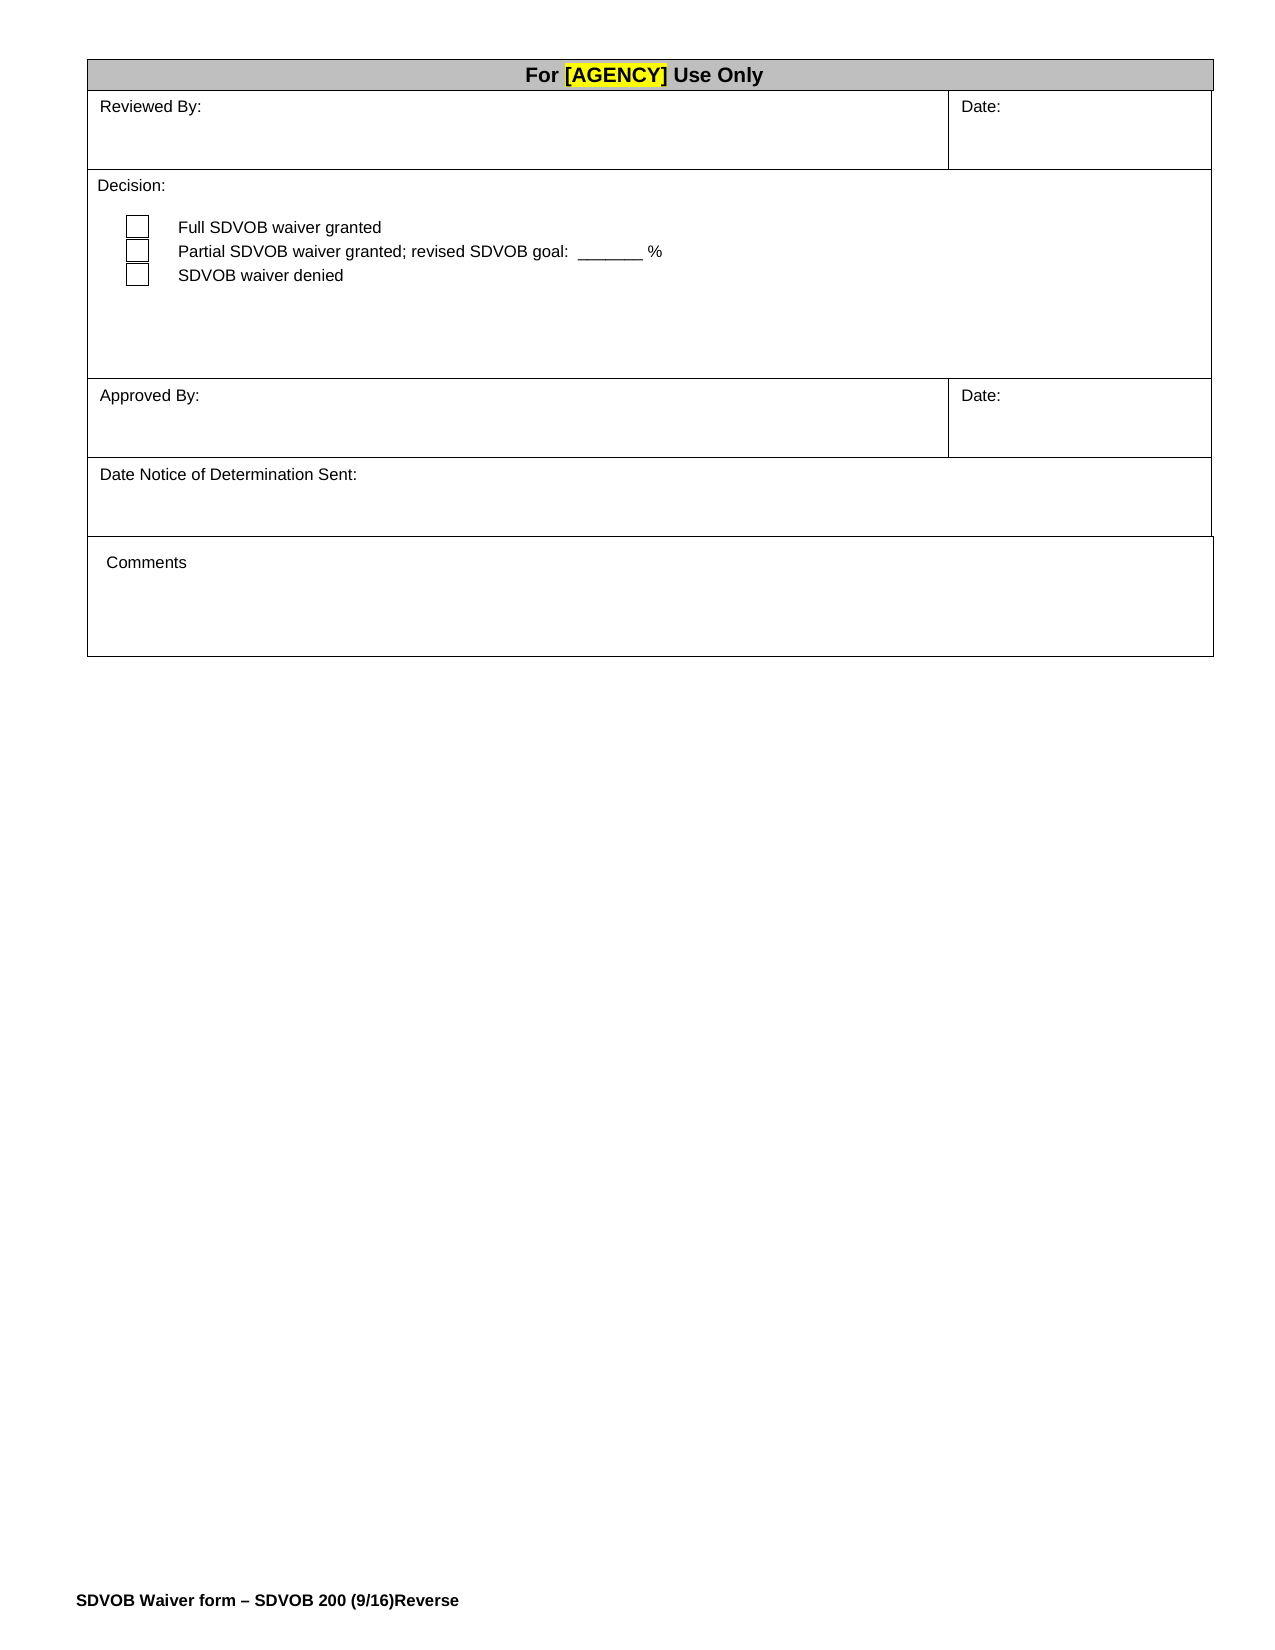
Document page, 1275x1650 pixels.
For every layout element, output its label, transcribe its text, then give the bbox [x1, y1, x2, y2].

table_cell Reviewed By: [88, 91, 948, 169]
table_cell Date: [949, 379, 1211, 457]
table_cell Approved By: [88, 379, 948, 457]
table_cell Date Notice of Determination Sent: [88, 458, 1211, 536]
table_cell Decision: Full SDVOB waiver granted Partial SDVOB waiver granted; revised SDVOB goal: _______ % SDVOB waiver denied [88, 170, 1211, 378]
table_cell Comments [88, 537, 1213, 656]
table_cell Date: [949, 91, 1211, 169]
table_header For [AGENCY] Use Only [88, 60, 1213, 90]
